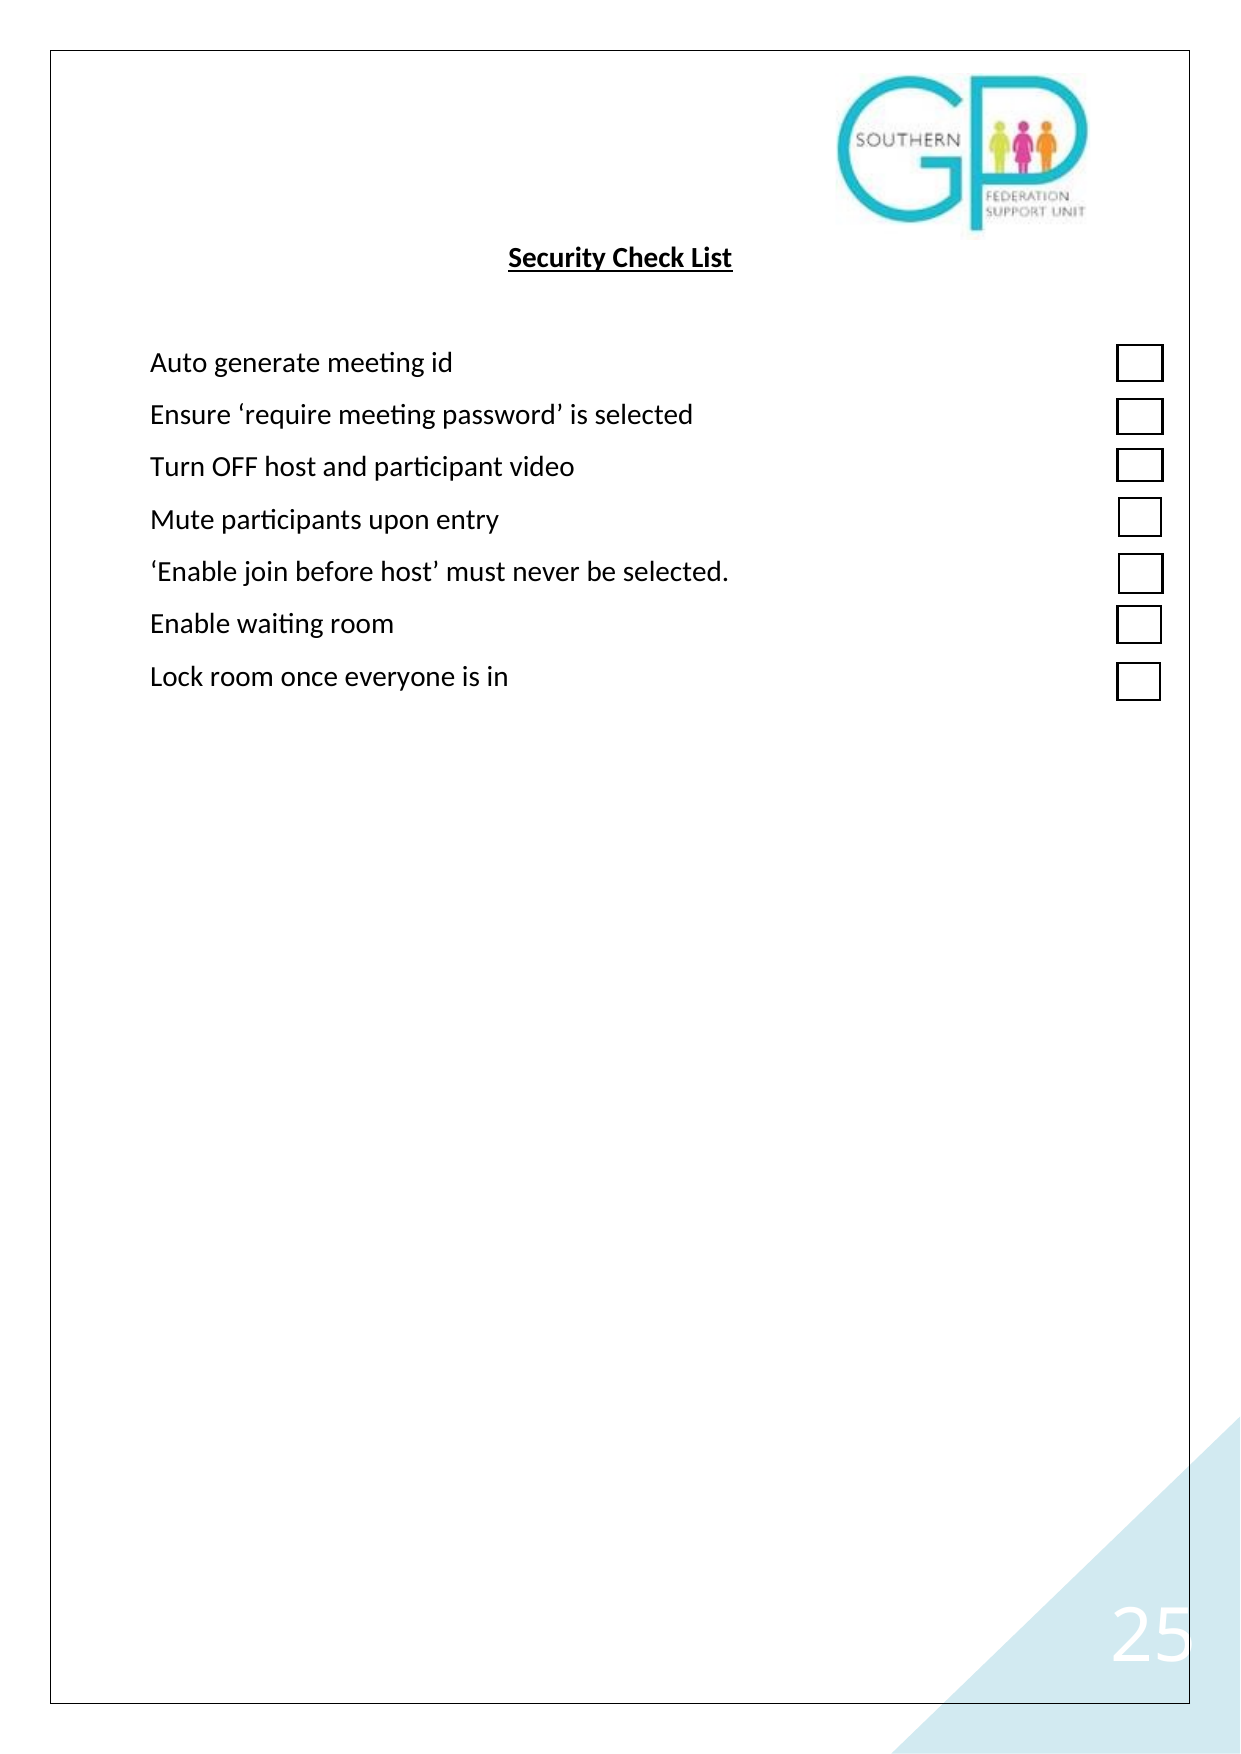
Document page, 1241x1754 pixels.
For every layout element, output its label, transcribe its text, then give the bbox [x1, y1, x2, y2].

text Turn OFF host and participant video [150, 448, 1090, 484]
text Security Check List [150, 239, 1090, 275]
picture [835, 73, 1091, 240]
text Ensure ‘require meeting password’ is selected [150, 396, 1090, 432]
text Lock room once everyone is in [150, 658, 1090, 693]
text Auto generate meeting id [150, 344, 1090, 379]
text ‘Enable join before host’ must never be selected. [150, 553, 1090, 589]
text Mute participants upon entry [150, 501, 1090, 536]
text Enable waiting room [150, 605, 1090, 641]
